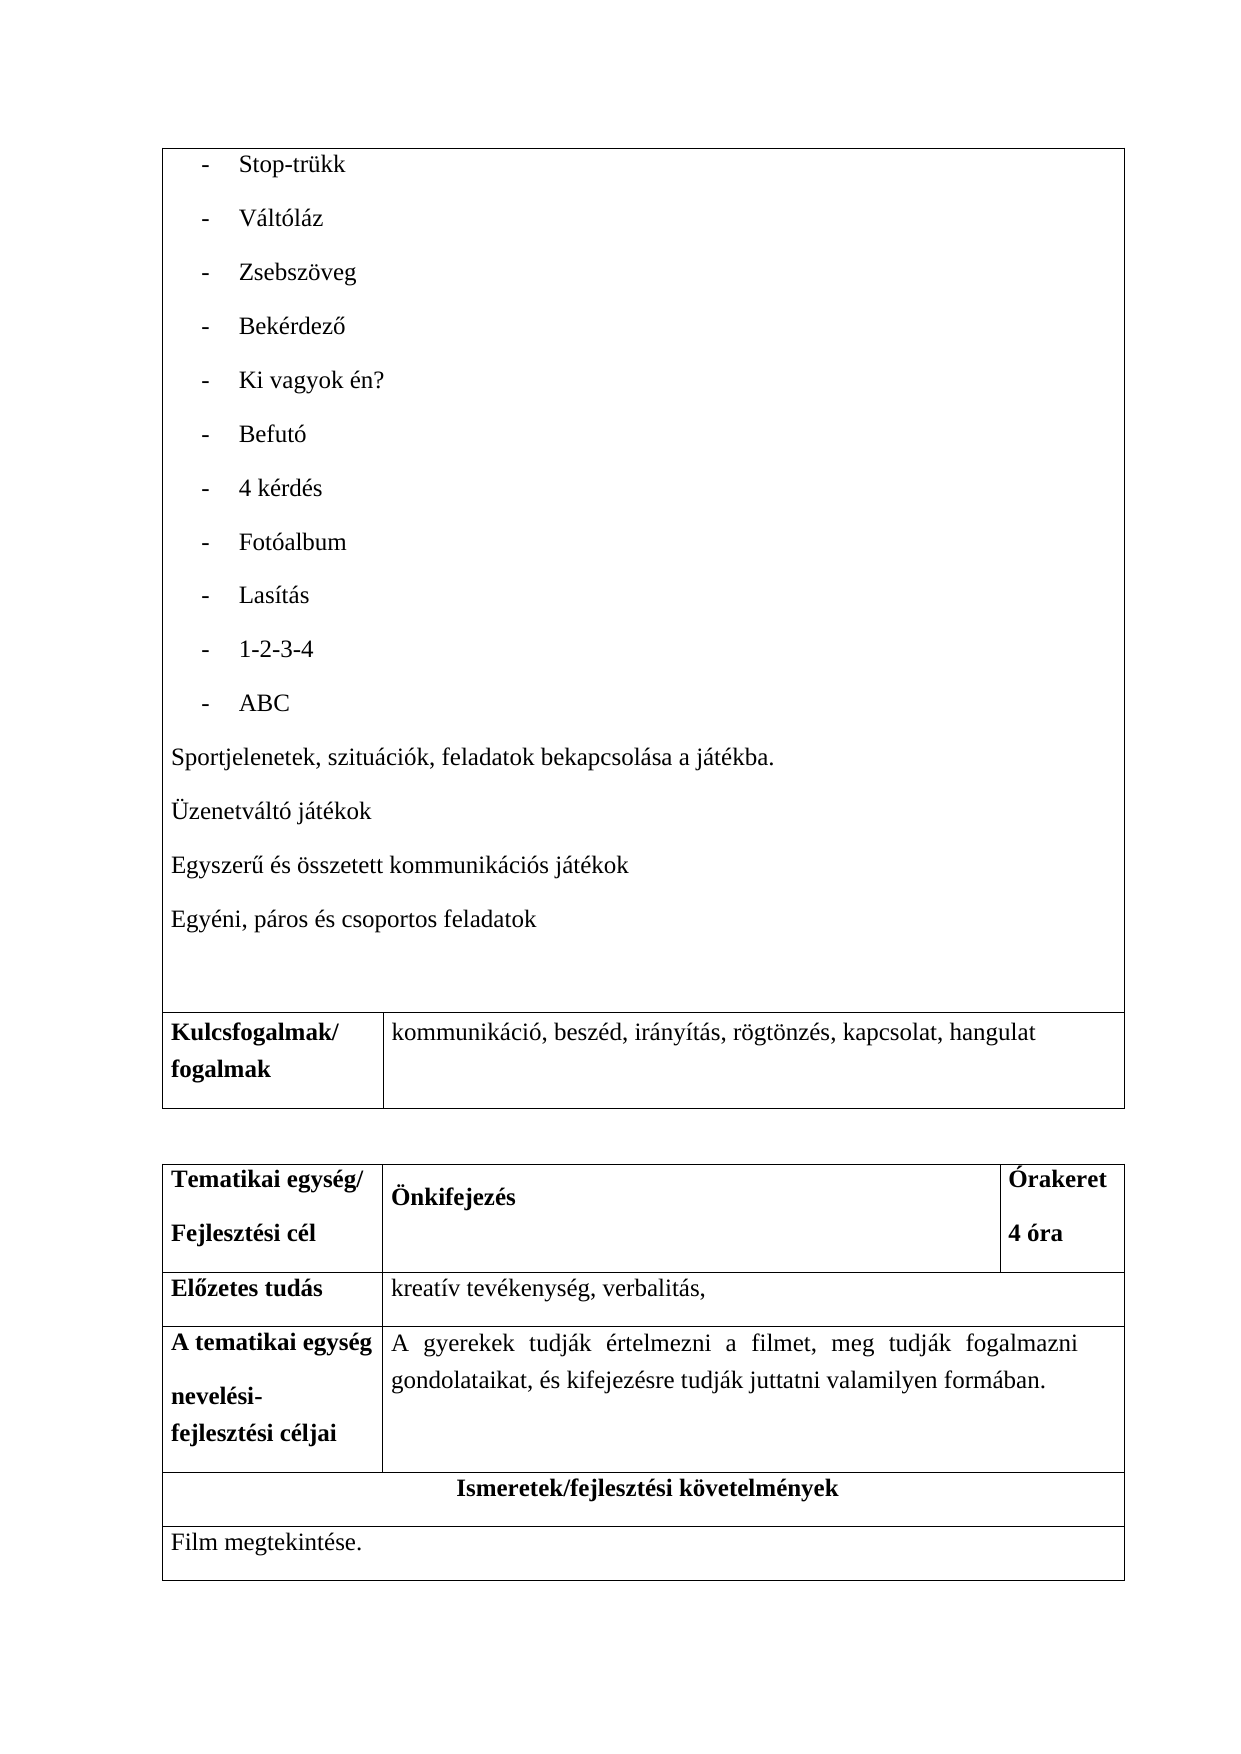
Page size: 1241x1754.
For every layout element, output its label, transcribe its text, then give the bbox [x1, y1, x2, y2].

table_cell Ismeretek/fejlesztési követelmények [163, 1473, 1124, 1526]
table_cell kreatív tevékenység, verbalitás, [383, 1273, 1124, 1326]
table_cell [163, 149, 1124, 1012]
table_cell Kulcsfogalmak/ fogalmak [163, 1013, 383, 1107]
table_header Tematikai egység/ Fejlesztési cél [163, 1165, 382, 1272]
table_cell Előzetes tudás [163, 1273, 382, 1326]
table_cell kommunikáció, beszéd, irányítás, rögtönzés, kapcsolat, hangulat [384, 1013, 1124, 1107]
table_header Önkifejezés [383, 1165, 1000, 1272]
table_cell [163, 1527, 1124, 1580]
table_cell A gyerekek tudják értelmezni a filmet, meg tudják fogalmazni gondolataikat, és kifejezésre tudják juttatni valamilyen formában. [383, 1327, 1124, 1472]
table_header Órakeret 4 óra [1001, 1165, 1124, 1272]
table_cell A tematikai egység nevelési-fejlesztési céljai [163, 1327, 382, 1472]
